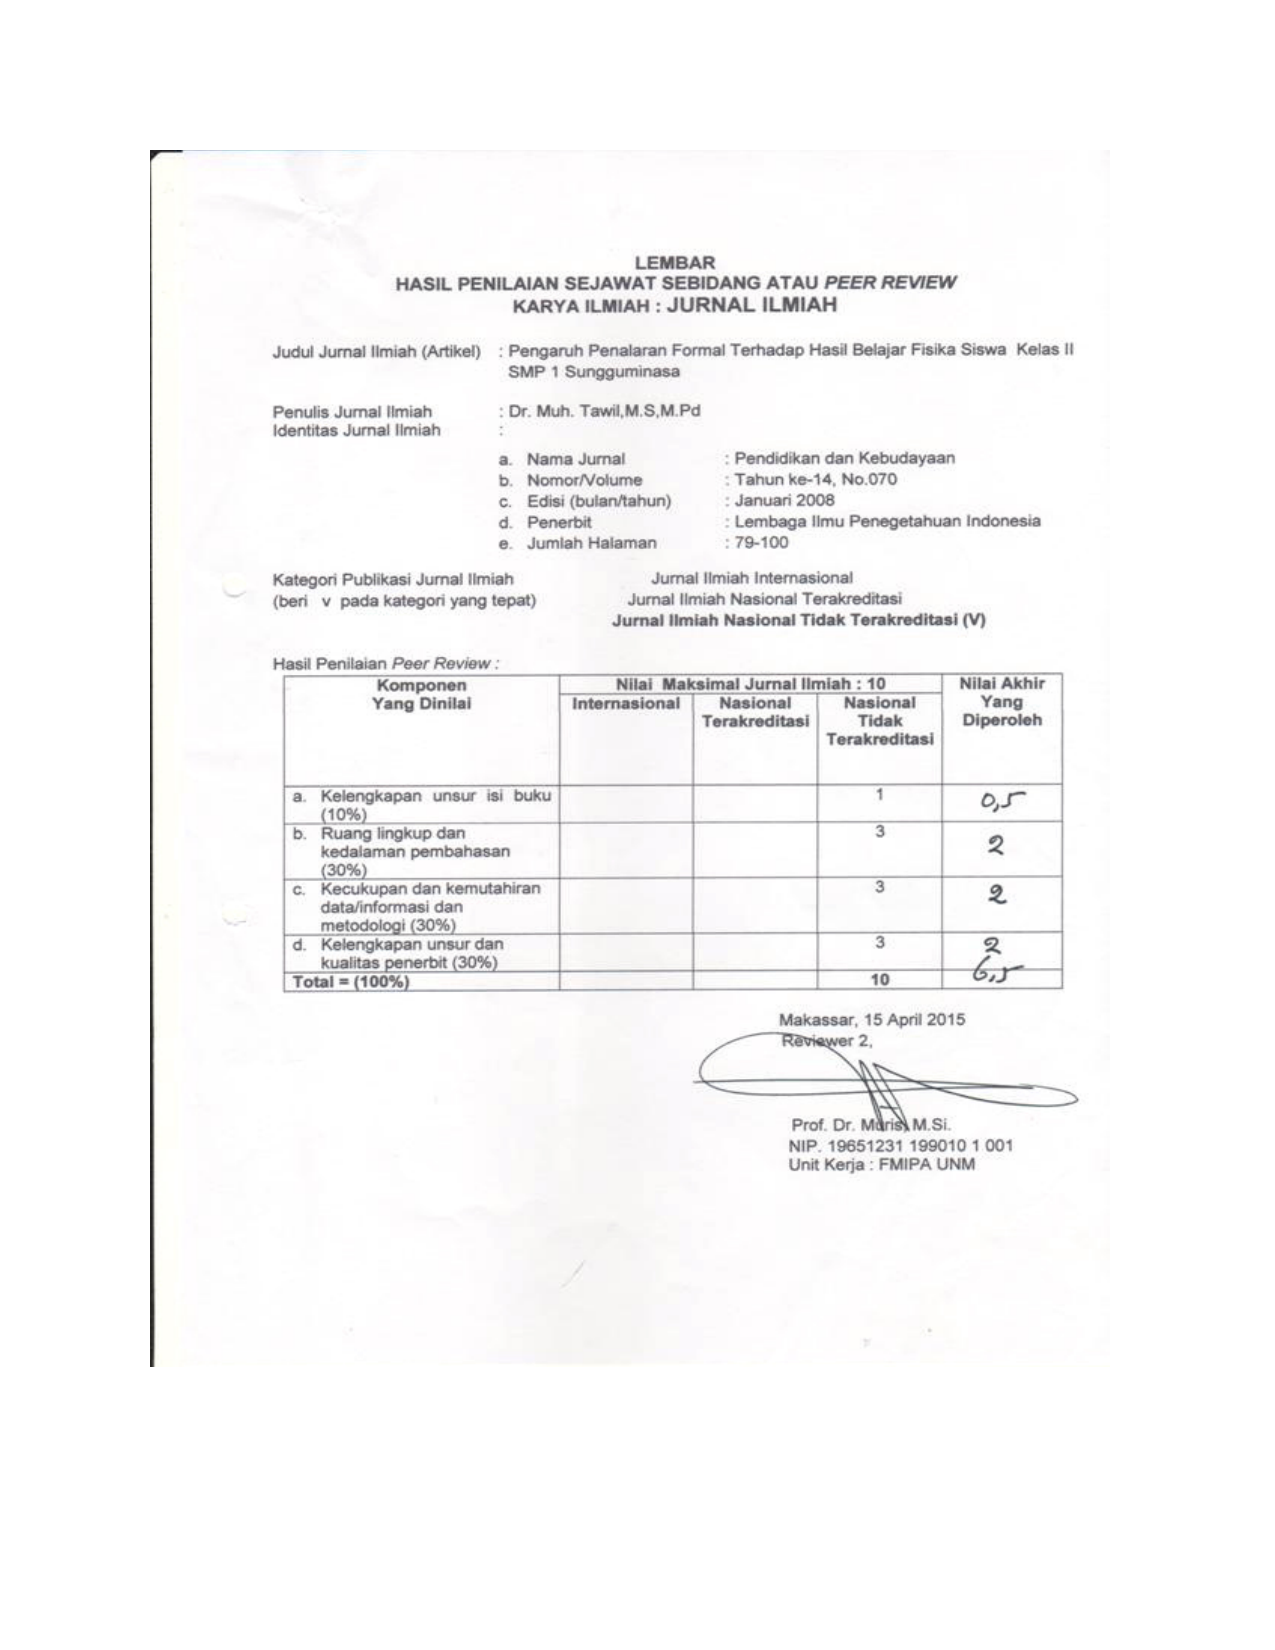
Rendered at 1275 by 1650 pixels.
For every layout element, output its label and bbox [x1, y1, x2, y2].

picture [150, 150, 1110, 1367]
